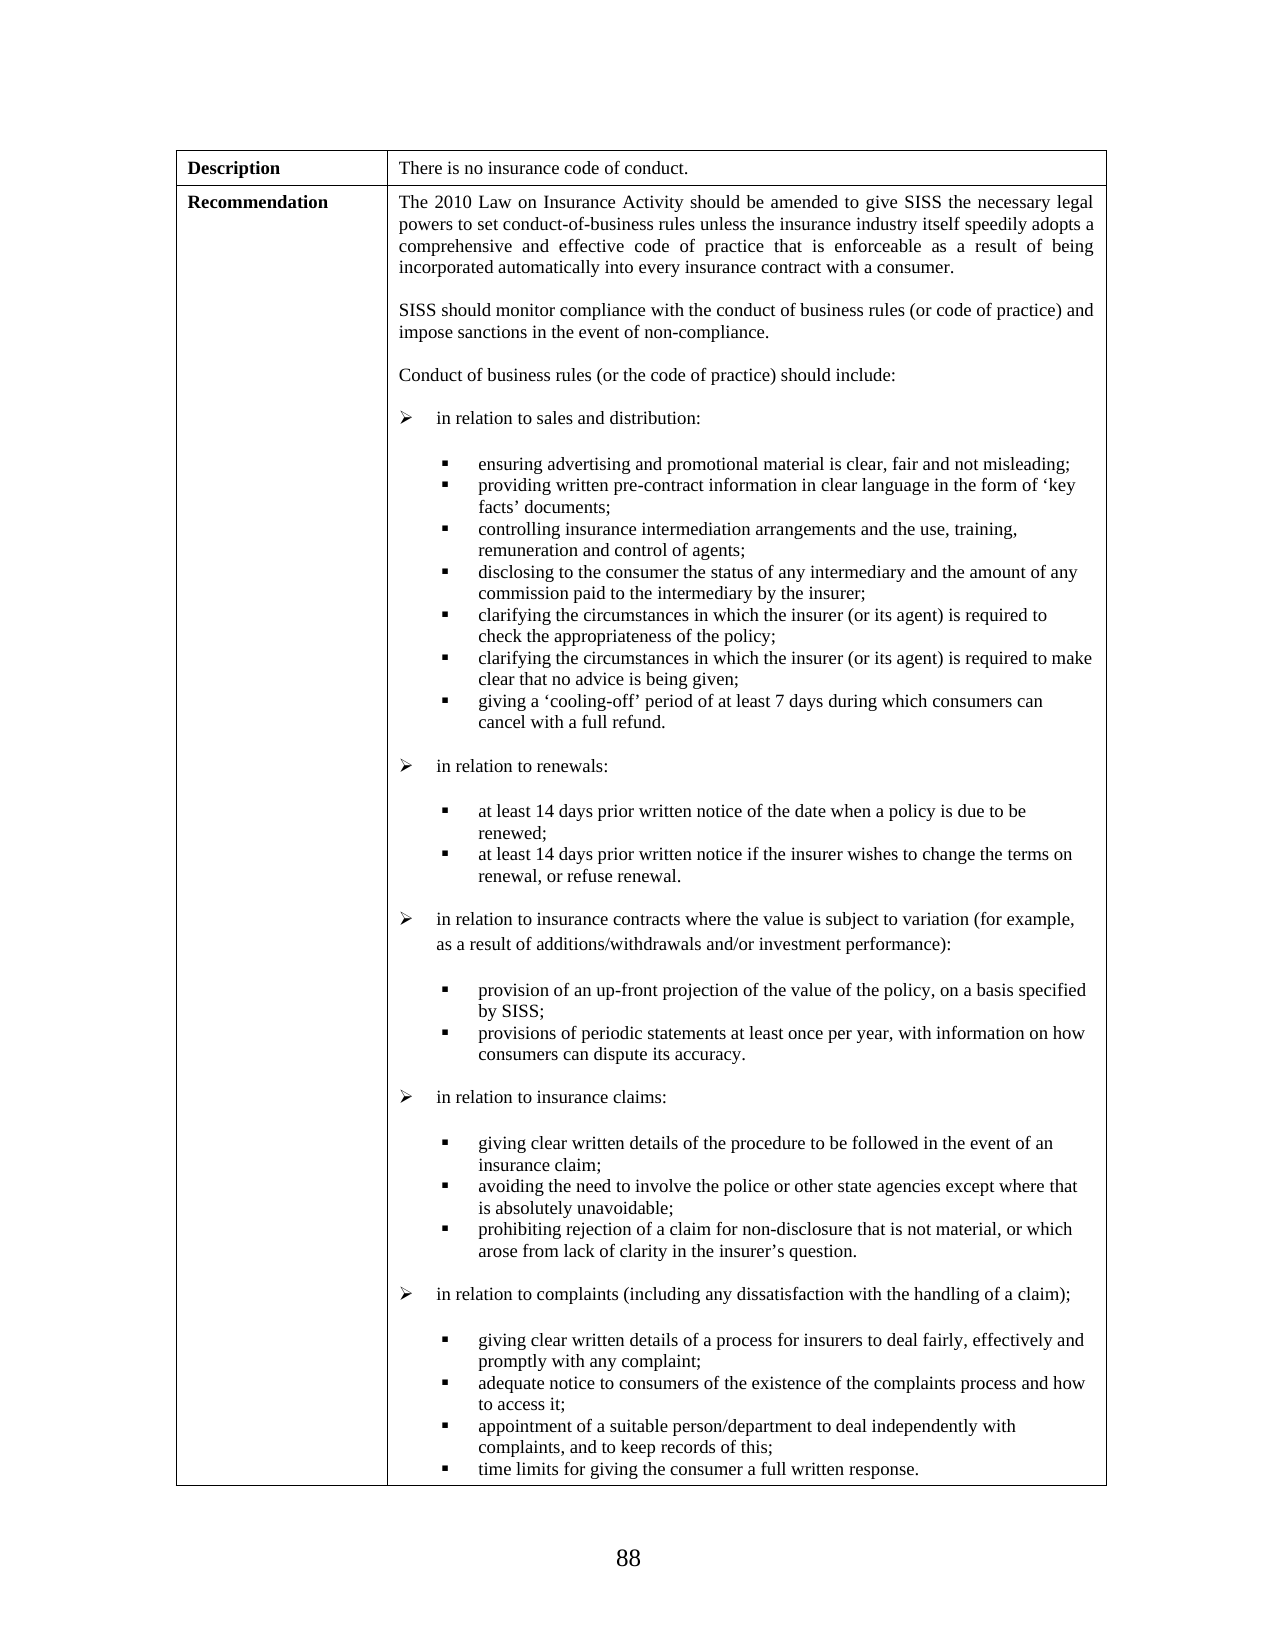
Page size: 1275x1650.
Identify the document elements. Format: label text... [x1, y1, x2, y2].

table_cell There is no insurance code of conduct. [388, 151, 1106, 184]
table_cell Recommendation [177, 186, 387, 1485]
table_cell Description [177, 151, 387, 184]
